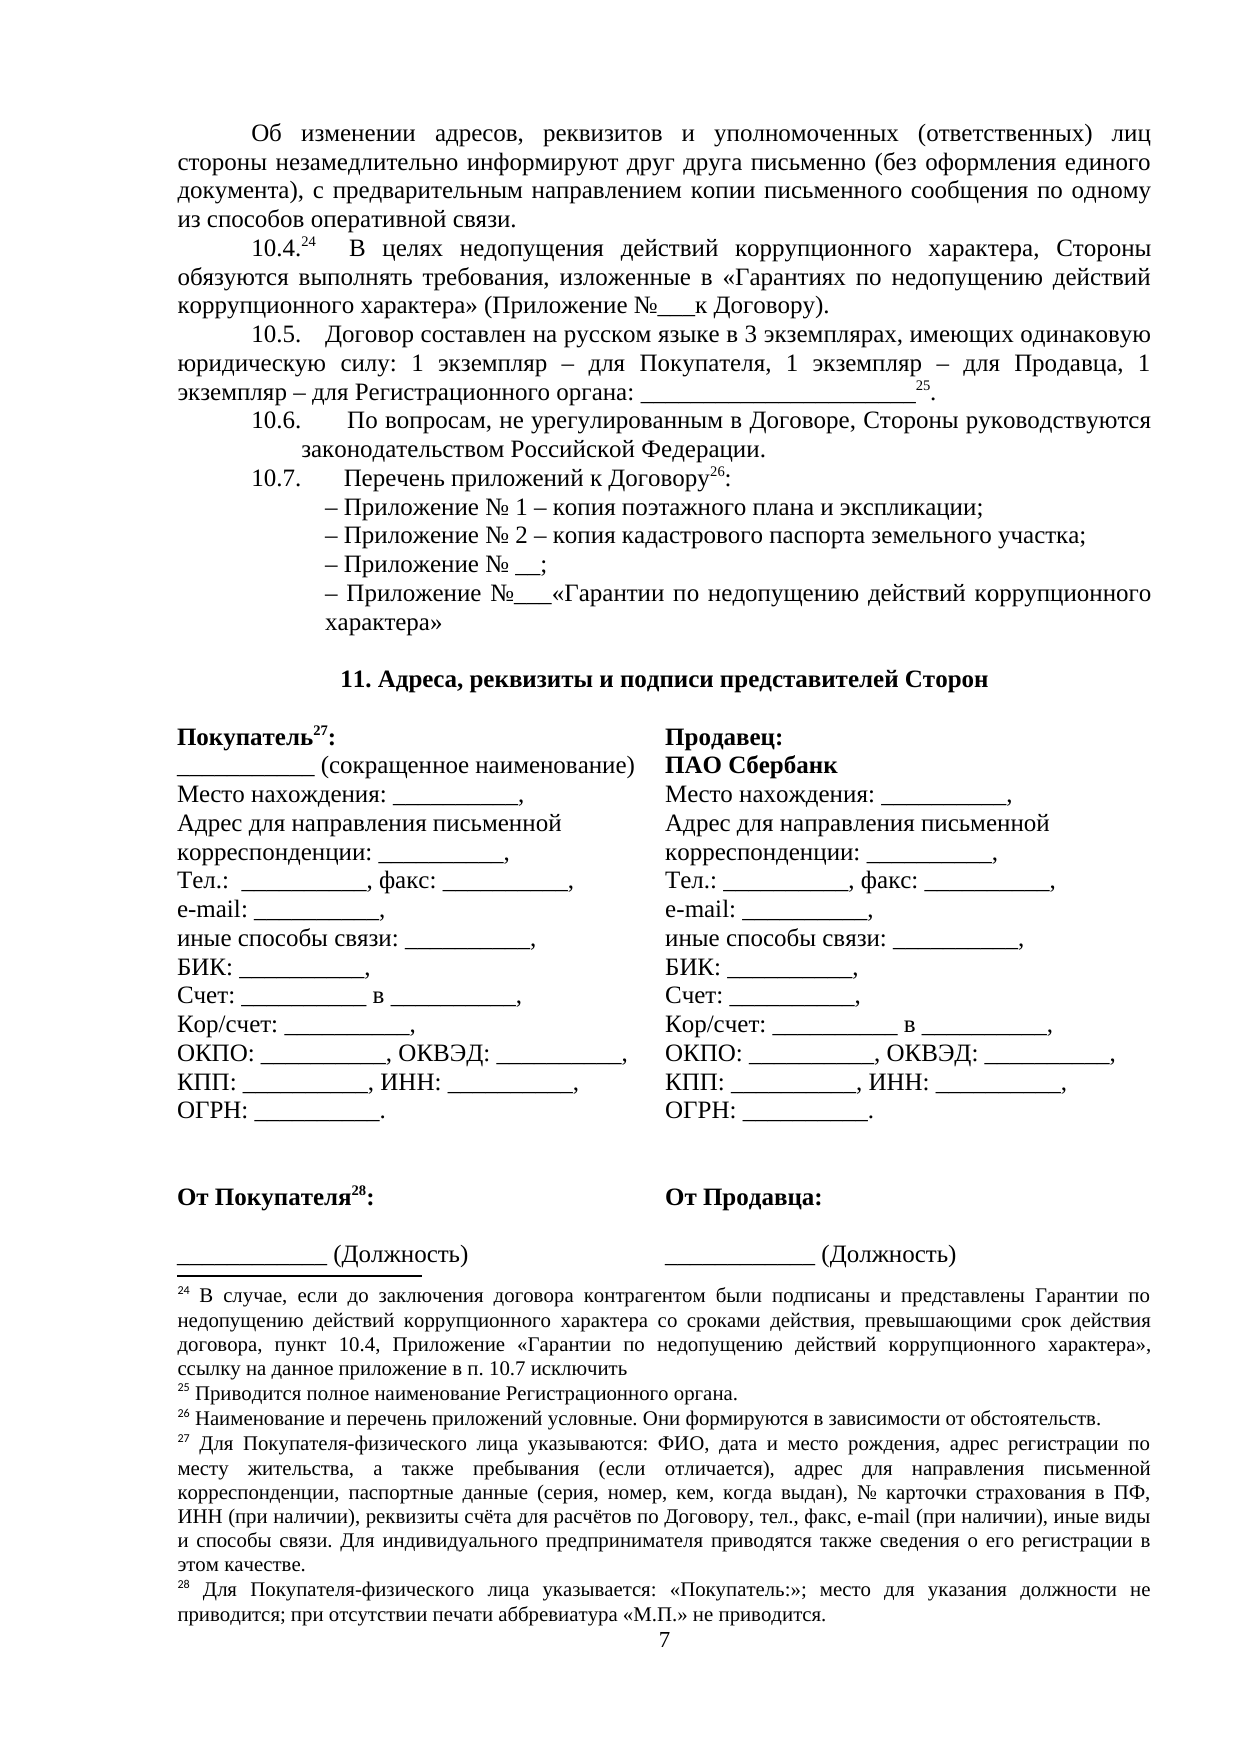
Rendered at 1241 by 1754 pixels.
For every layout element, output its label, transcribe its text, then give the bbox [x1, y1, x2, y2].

table_header Продавец: [654, 722, 1142, 751]
text – Приложение № 1 – копия поэтажного плана и экспликации; [325, 492, 1152, 521]
text – Приложение № __; [325, 549, 1152, 578]
list 10.4. В целях недопущения действий коррупционного характера, Стороны обязуются выполнять требования, изложенные в «Гарантиях по недопущению действий коррупционного характера» (Приложение №___к Договору). [177, 233, 1152, 319]
table_cell ПАО Сбербанк [654, 751, 1142, 779]
text – Приложение №___«Гарантии по недопущению действий коррупционного характера» [325, 578, 1152, 636]
list Перечень приложений к Договору: [251, 463, 1152, 492]
table_header Покупатель: [166, 722, 654, 751]
text 11. Адреса, реквизиты и подписи представителей Сторон [177, 664, 1152, 693]
table_cell ___________ (сокращенное наименование) [166, 751, 654, 779]
list Договор составлен на русском языке в 3 экземплярах, имеющих одинаковую юридическую силу: 1 экземпляр – для Покупателя, 1 экземпляр – для Продавца, 1 экземпляр – для Регистрационного органа: ______________________. [177, 319, 1152, 406]
table_cell Место нахождения: __________, Адрес для направления письменной корреспонденции: __________, Тел.: __________, факс: __________, e-mail: __________, иные способы связи: __________, БИК: __________, Счет: __________ в __________, Кор/счет: __________, ОКПО: __________, ОКВЭД: __________, КПП: __________, ИНН: __________, ОГРН: __________. [166, 779, 654, 1124]
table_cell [166, 1124, 654, 1268]
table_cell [654, 1124, 1142, 1268]
list Об изменении адресов, реквизитов и уполномоченных (ответственных) лиц стороны незамедлительно информируют друг друга письменно (без оформления единого документа), с предварительным направлением копии письменного сообщения по одному из способов оперативной связи. [177, 118, 1152, 233]
list По вопросам, не урегулированным в Договоре, Стороны руководствуются законодательством Российской Федерации. [251, 406, 1152, 463]
text – Приложение № 2 – копия кадастрового паспорта земельного участка; [325, 521, 1152, 549]
table_cell Место нахождения: __________, Адрес для направления письменной корреспонденции: __________, Тел.: __________, факс: __________, e-mail: __________, иные способы связи: __________, БИК: __________, Счет: __________, Кор/счет: __________ в __________, ОКПО: __________, ОКВЭД: __________, КПП: __________, ИНН: __________, ОГРН: __________. [654, 779, 1142, 1124]
